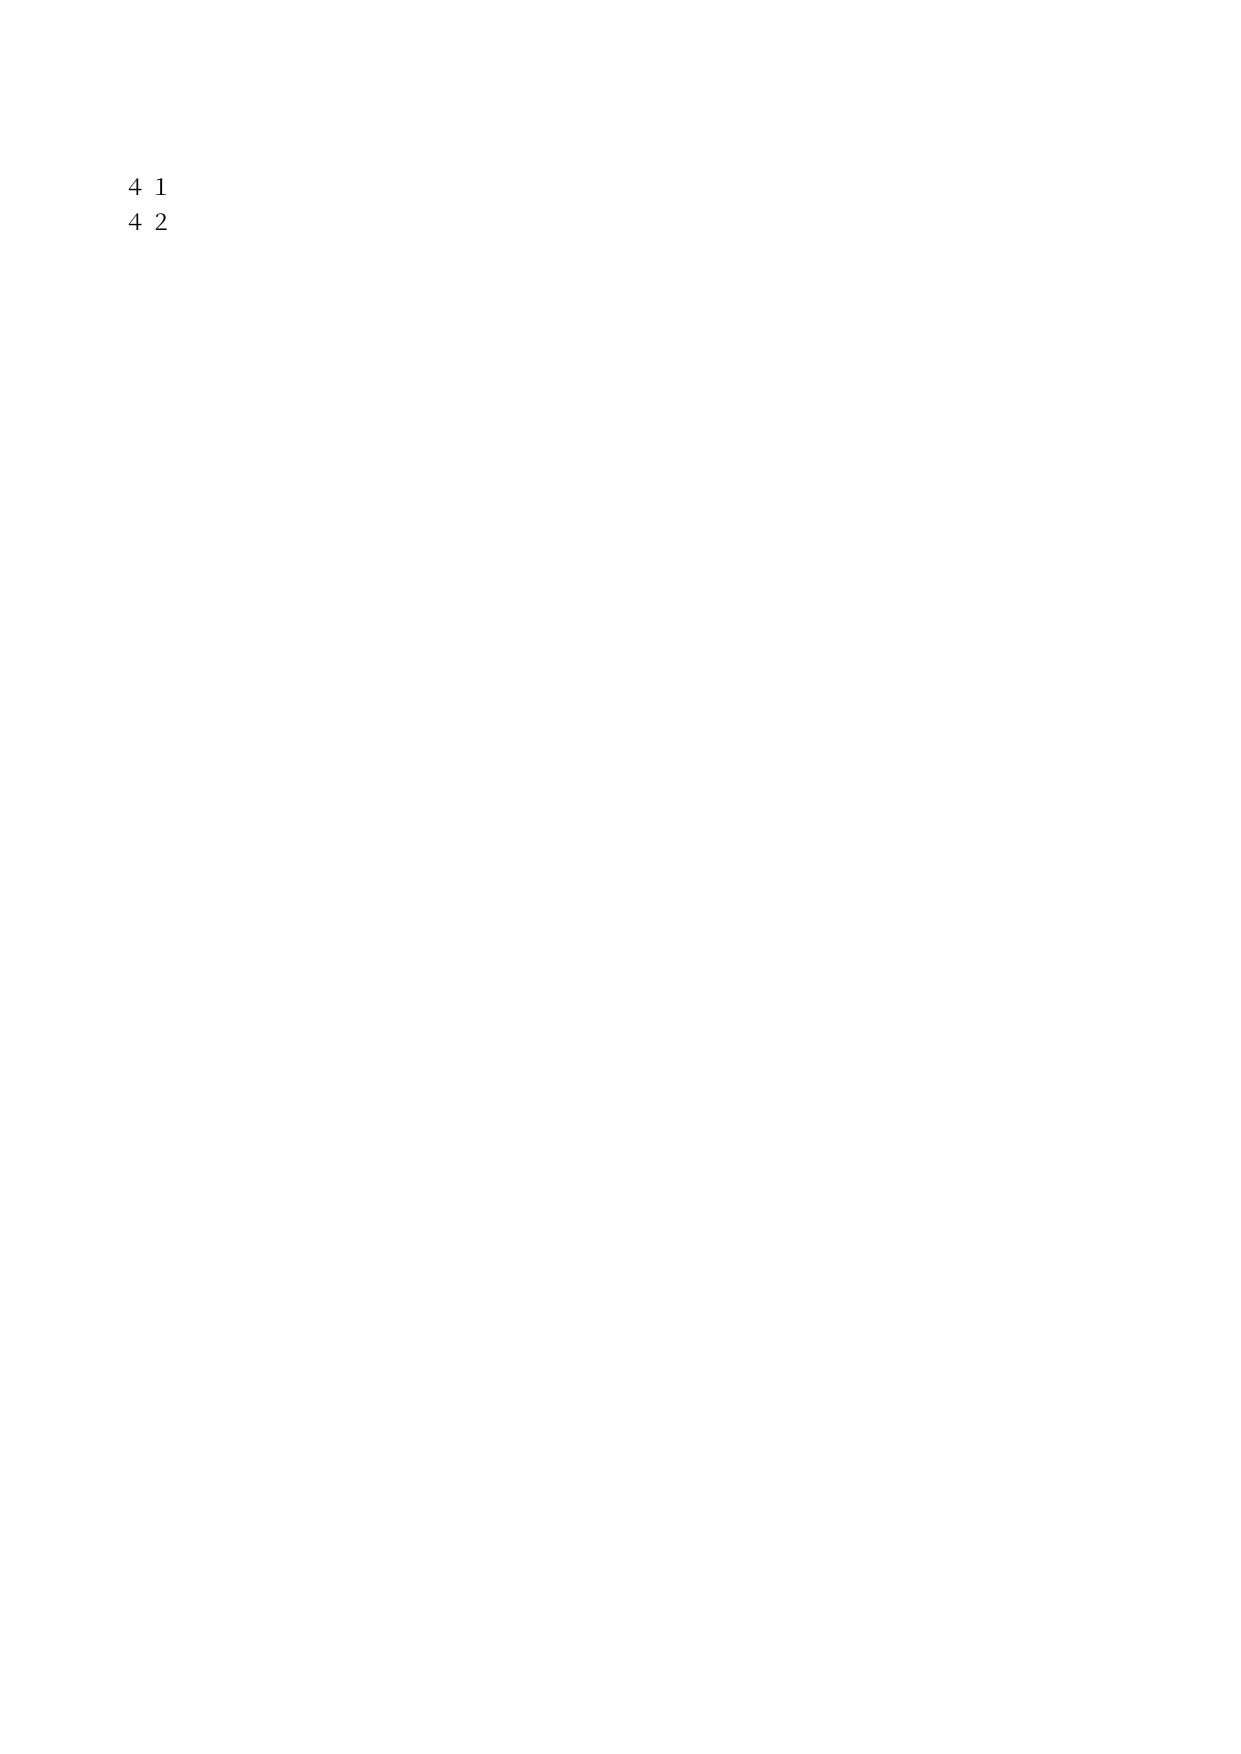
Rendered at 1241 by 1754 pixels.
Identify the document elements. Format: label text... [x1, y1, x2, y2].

text ４２ [124, 201, 1116, 237]
text ４１ [124, 166, 1116, 201]
